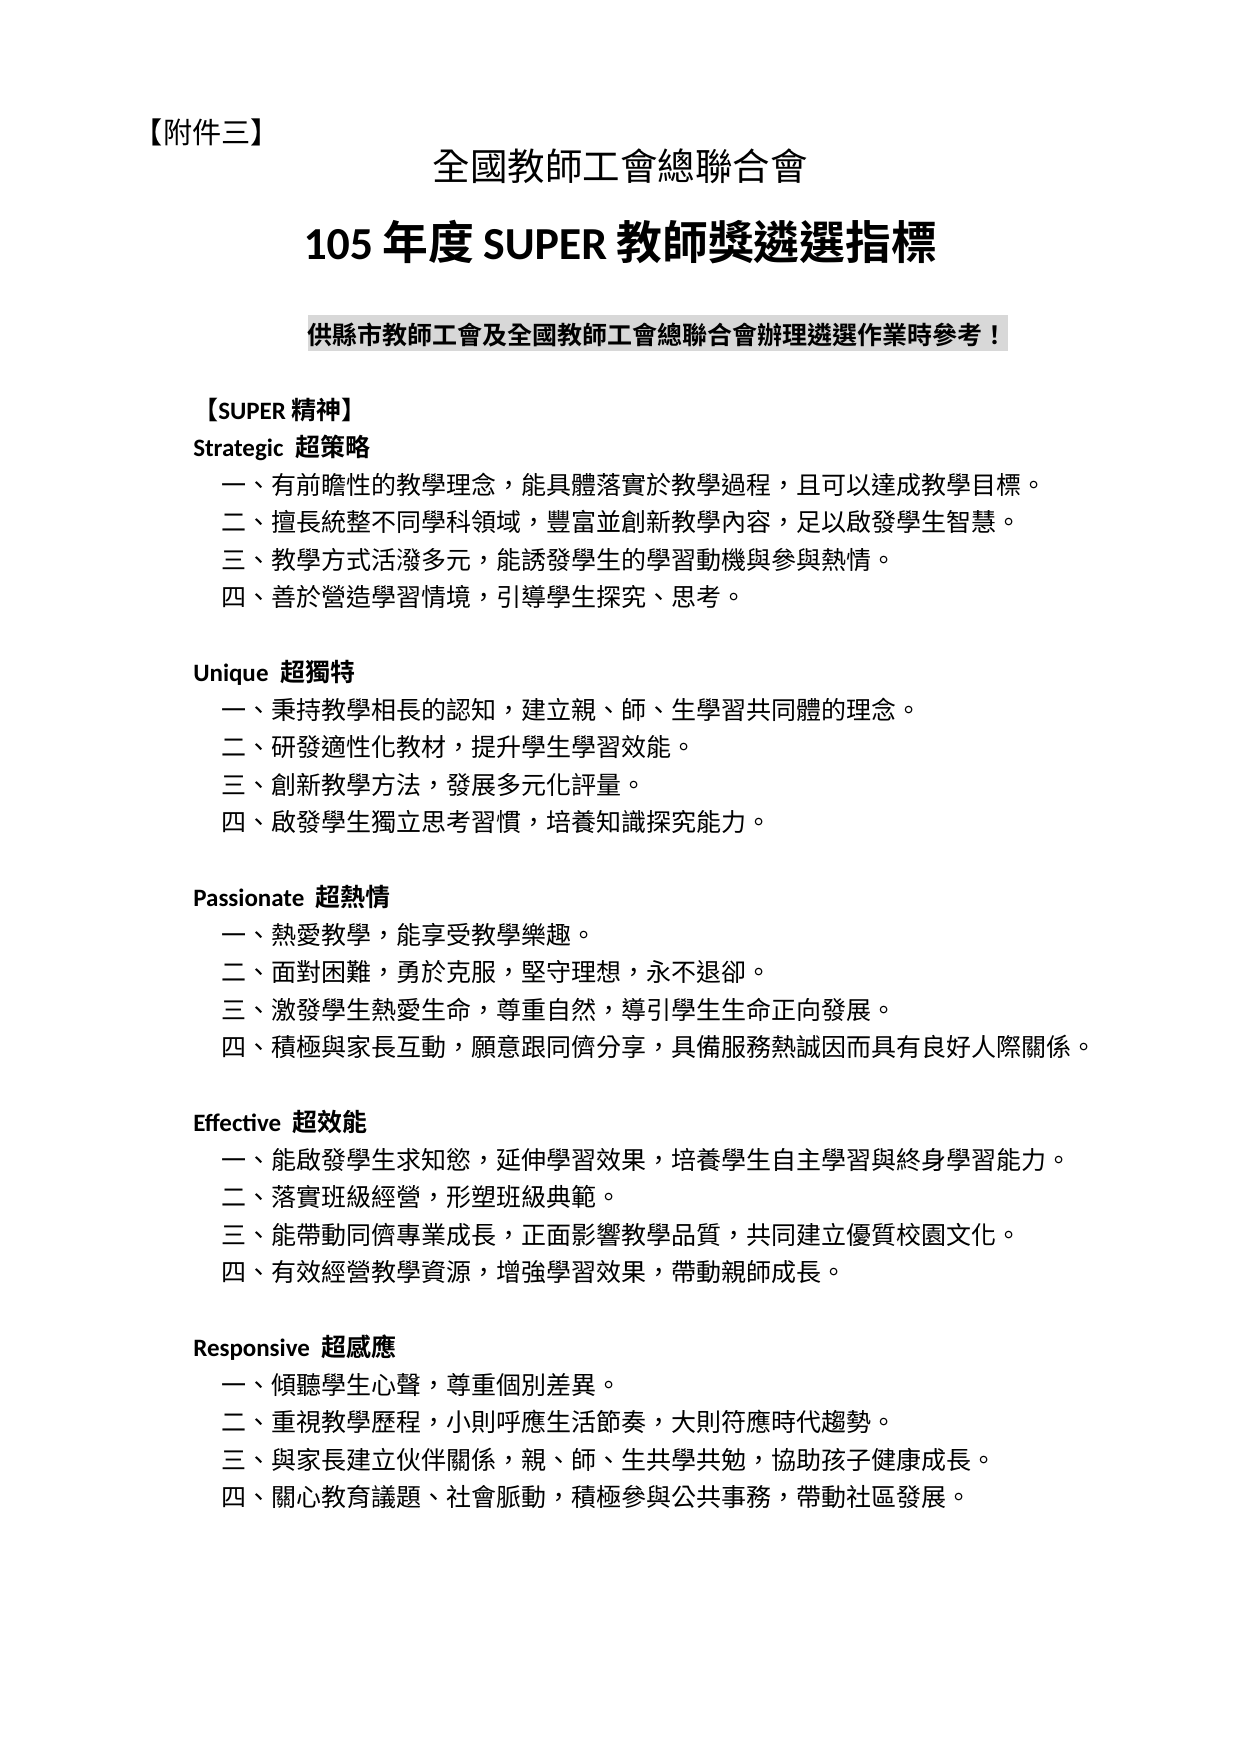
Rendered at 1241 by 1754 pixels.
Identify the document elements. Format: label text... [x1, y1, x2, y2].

text 供縣市教師工會及全國教師工會總聯合會辦理遴選作業時參考！ [193, 314, 1122, 352]
text 四、善於營造學習情境，引導學生探究、思考。 [221, 577, 1122, 614]
text Unique 超獨特 [193, 652, 1122, 689]
text 三、激發學生熱愛生命，尊重自然，導引學生生命正向發展。 [221, 989, 1122, 1027]
text 四、啟發學生獨立思考習慣，培養知識探究能力。 [221, 802, 1122, 839]
text 四、有效經營教學資源，增強學習效果，帶動親師成長。 [221, 1252, 1122, 1289]
text 【SUPER 精神】 [193, 389, 1122, 427]
text 二、研發適性化教材，提升學生學習效能。 [221, 727, 1122, 764]
text 二、重視教學歷程，小則呼應生活節奏，大則符應時代趨勢。 [221, 1402, 1122, 1439]
text 四、積極與家長互動，願意跟同儕分享，具備服務熱誠因而具有良好人際關係。 [221, 1027, 1122, 1064]
text 三、創新教學方法，發展多元化評量。 [221, 764, 1122, 802]
text 一、有前瞻性的教學理念，能具體落實於教學過程，且可以達成教學目標。 [221, 464, 1122, 502]
text 全國教師工會總聯合會 [118, 127, 1122, 202]
text 四、關心教育議題、社會脈動，積極參與公共事務，帶動社區發展。 [221, 1477, 1122, 1514]
text 二、擅長統整不同學科領域，豐富並創新教學內容，足以啟發學生智慧。 [221, 502, 1122, 539]
text 二、落實班級經營，形塑班級典範。 [221, 1177, 1122, 1214]
text 三、與家長建立伙伴關係，親、師、生共學共勉，協助孩子健康成長。 [221, 1439, 1122, 1477]
text 二、面對困難，勇於克服，堅守理想，永不退卻。 [221, 952, 1122, 989]
text 105年度SUPER教師獎遴選指標 [118, 202, 1122, 277]
text 一、傾聽學生心聲，尊重個別差異。 [221, 1364, 1122, 1402]
text 三、能帶動同儕專業成長，正面影響教學品質，共同建立優質校園文化。 [221, 1214, 1122, 1252]
text Effective 超效能 [193, 1102, 1122, 1139]
text 一、秉持教學相長的認知，建立親、師、生學習共同體的理念。 [221, 689, 1122, 727]
text 一、熱愛教學，能享受教學樂趣。 [221, 914, 1122, 952]
text 三、教學方式活潑多元，能誘發學生的學習動機與參與熱情。 [221, 539, 1122, 577]
text Passionate 超熱情 [193, 877, 1122, 914]
text 一、能啟發學生求知慾，延伸學習效果，培養學生自主學習與終身學習能力。 [221, 1139, 1122, 1177]
text Responsive 超感應 [193, 1327, 1122, 1364]
text Strategic 超策略 [193, 427, 1122, 464]
